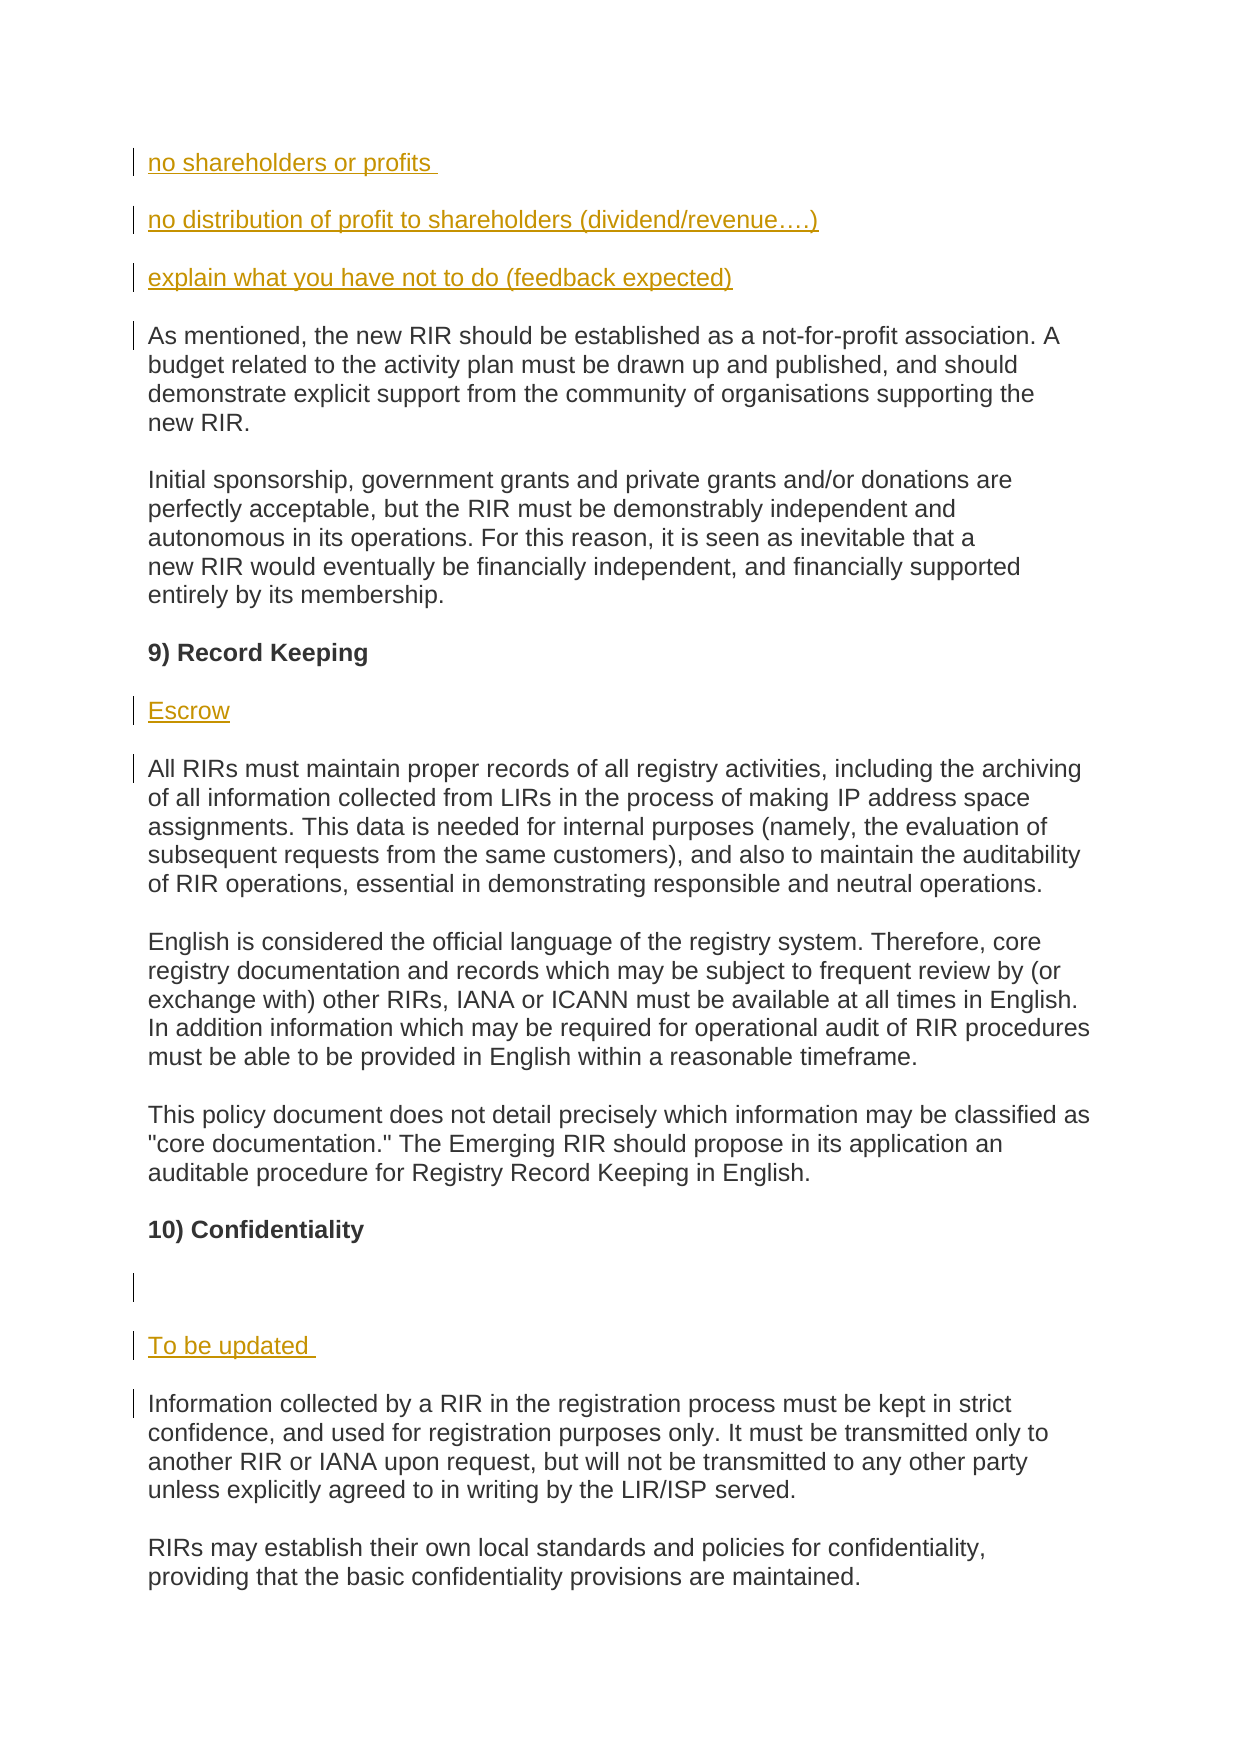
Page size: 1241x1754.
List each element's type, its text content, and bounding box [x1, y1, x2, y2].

text RIRs may establish their own local standards and policies for confidentiality, providing that the basic confidentiality provisions are maintained. [148, 1533, 1093, 1591]
text All RIRs must maintain proper records of all registry activities, including the archiving of all information collected from LIRs in the process of making IP address space assignments. This data is needed for internal purposes (namely, the evaluation of subsequent requests from the same customers), and also to maintain the auditability of RIR operations, essential in demonstrating responsible and neutral operations. [148, 754, 1093, 898]
text This policy document does not detail precisely which information may be classified as "core documentation." The Emerging RIR should propose in its application an auditable procedure for Registry Record Keeping in English. [148, 1100, 1093, 1186]
text Information collected by a RIR in the registration process must be kept in strict confidence, and used for registration purposes only. It must be transmitted only to another RIR or IANA upon request, but will not be transmitted to any other party unless explicitly agreed to in writing by the LIR/ISP served. [148, 1389, 1093, 1504]
text 10) Confidentiality [148, 1216, 1093, 1244]
text English is considered the official language of the registry system. Therefore, core registry documentation and records which may be subject to frequent review by (or exchange with) other RIRs, IANA or ICANN must be available at all times in English. In addition information which may be required for operational audit of RIR procedures must be able to be provided in English within a reasonable timeframe. [148, 927, 1093, 1071]
text 9) Record Keeping [148, 638, 1093, 667]
text As mentioned, the new RIR should be established as a not-for-profit association. A budget related to the activity plan must be drawn up and published, and should demonstrate explicit support from the community of organisations supporting the new RIR. [148, 321, 1093, 436]
text Initial sponsorship, government grants and private grants and/or donations are perfectly acceptable, but the RIR must be demonstrably independent and autonomous in its operations. For this reason, it is seen as inevitable that a new RIR would eventually be financially independent, and financially supported entirely by its membership. [148, 466, 1093, 609]
